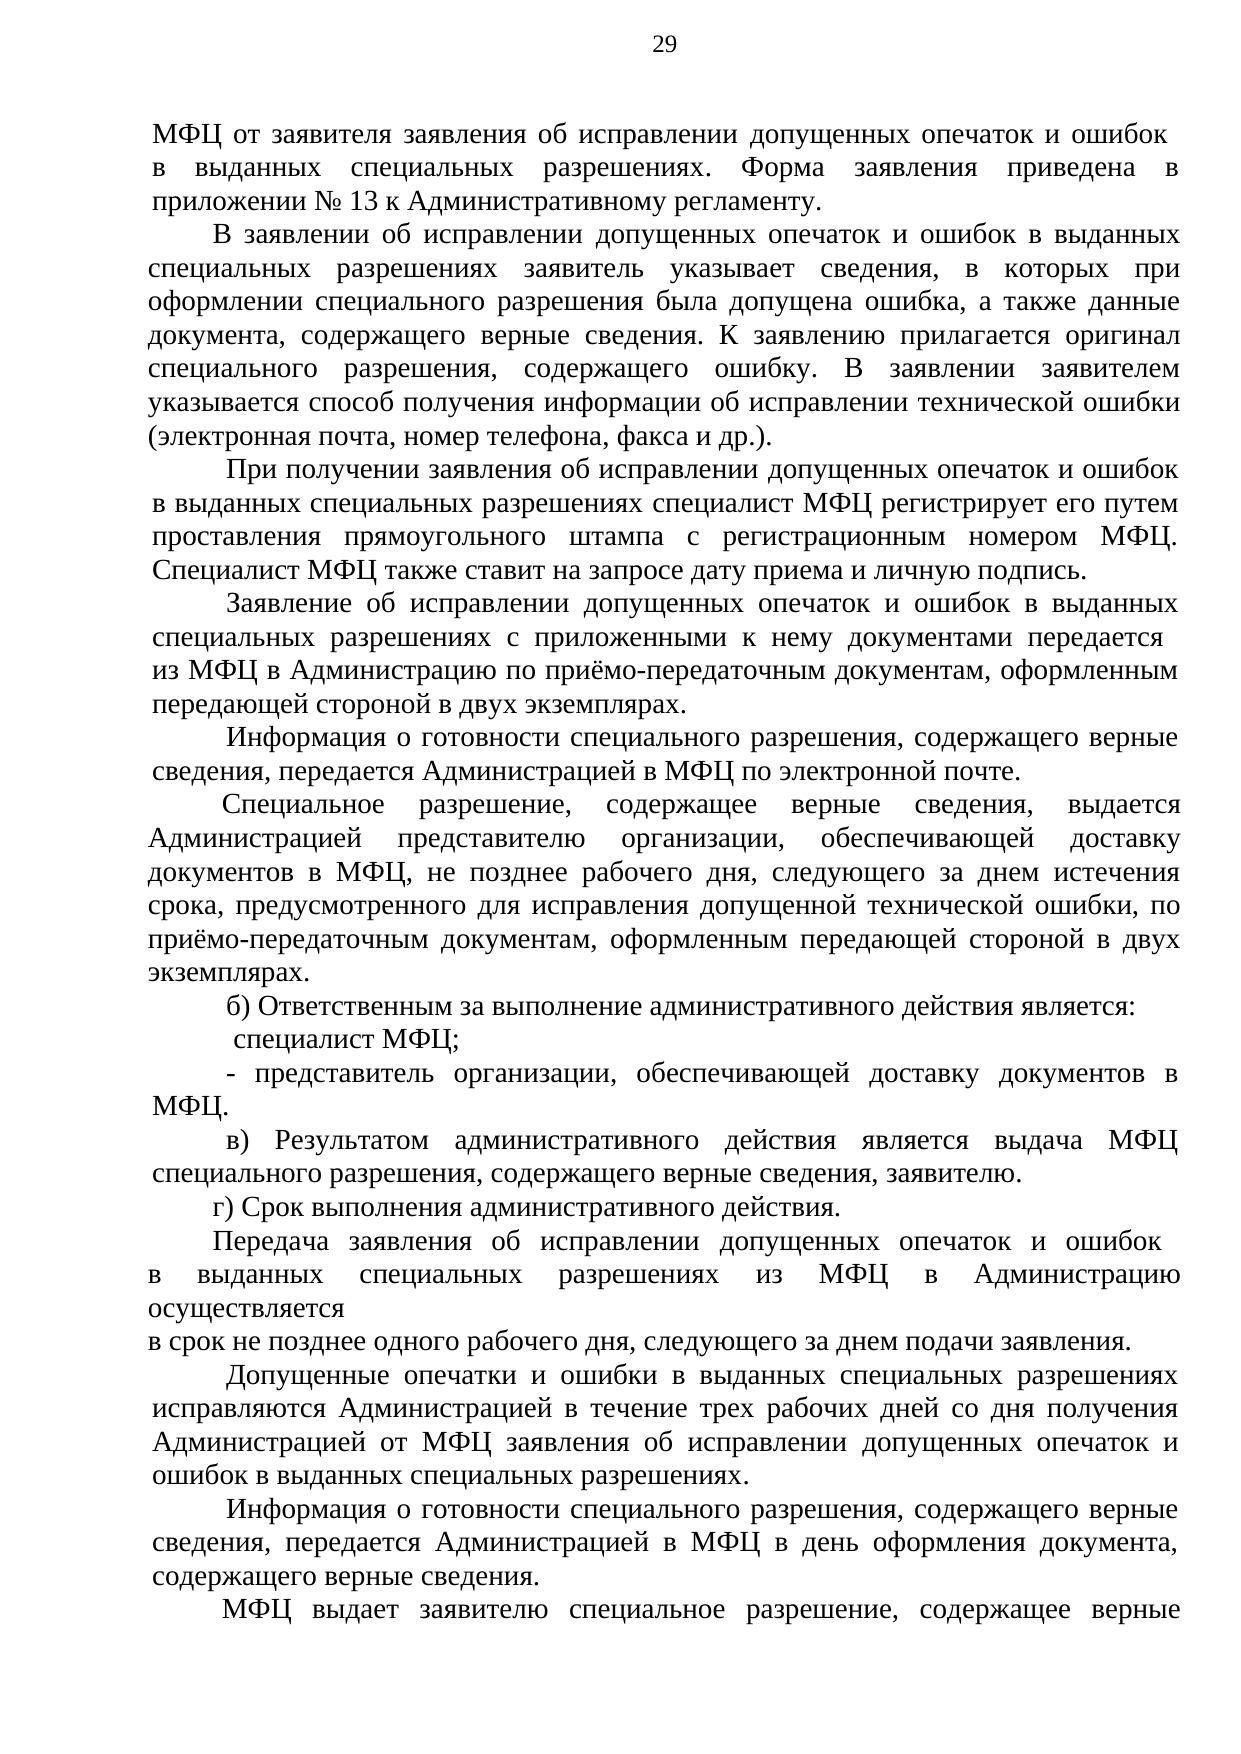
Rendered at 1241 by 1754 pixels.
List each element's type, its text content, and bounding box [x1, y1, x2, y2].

text Заявление об исправлении допущенных опечаток и ошибок в выданных специальных разрешениях с приложенными к нему документами передается из МФЦ в Администрацию по приёмо-передаточным документам, оформленным передающей стороной в двух экземплярах. [152, 585, 1179, 719]
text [152, 116, 1179, 216]
text г) Срок выполнения административного действия. [148, 1189, 1181, 1223]
text В заявлении об исправлении допущенных опечаток и ошибок в выданных специальных разрешениях заявитель указывает сведения, в которых при оформлении специального разрешения была допущена ошибка, а также данные документа, содержащего верные сведения. К заявлению прилагается оригинал специального разрешения, содержащего ошибку. В заявлении заявителем указывается способ получения информации об исправлении технической ошибки (электронная почта, номер телефона, факса и др.). [148, 216, 1181, 451]
text Информация о готовности специального разрешения, содержащего верные сведения, передается Администрацией в МФЦ в день оформления документа, содержащего верные сведения. [152, 1491, 1179, 1592]
text При получении заявления об исправлении допущенных опечаток и ошибок в выданных специальных разрешениях специалист МФЦ регистрирует его путем проставления прямоугольного штампа с регистрационным номером МФЦ. Специалист МФЦ также ставит на запросе дату приема и личную подпись. [152, 451, 1179, 585]
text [148, 1592, 1181, 1625]
text Допущенные опечатки и ошибки в выданных специальных разрешениях исправляются Администрацией в течение трех рабочих дней со дня получения Администрацией от МФЦ заявления об исправлении допущенных опечаток и ошибок в выданных специальных разрешениях. [152, 1357, 1179, 1491]
text Информация о готовности специального разрешения, содержащего верные сведения, передается Администрацией в МФЦ по электронной почте. [152, 719, 1179, 787]
text б) Ответственным за выполнение административного действия является: [152, 988, 1179, 1021]
text - представитель организации, обеспечивающей доставку документов в МФЦ. [152, 1055, 1179, 1122]
text в) Результатом административного действия является выдача МФЦ специального разрешения, содержащего верные сведения, заявителю. [152, 1122, 1179, 1189]
text Передача заявления об исправлении допущенных опечаток и ошибок в выданных специальных разрешениях из МФЦ в Администрацию осуществляется в срок не позднее одного рабочего дня, следующего за днем подачи заявления. [148, 1223, 1181, 1357]
text Специальное разрешение, содержащее верные сведения, выдается Администрацией представителю организации, обеспечивающей доставку документов в МФЦ, не позднее рабочего дня, следующего за днем истечения срока, предусмотренного для исправления допущенной технической ошибки, по приёмо-передаточным документам, оформленным передающей стороной в двух экземплярах. [148, 787, 1181, 988]
text ­ специалист МФЦ; [152, 1021, 1179, 1055]
